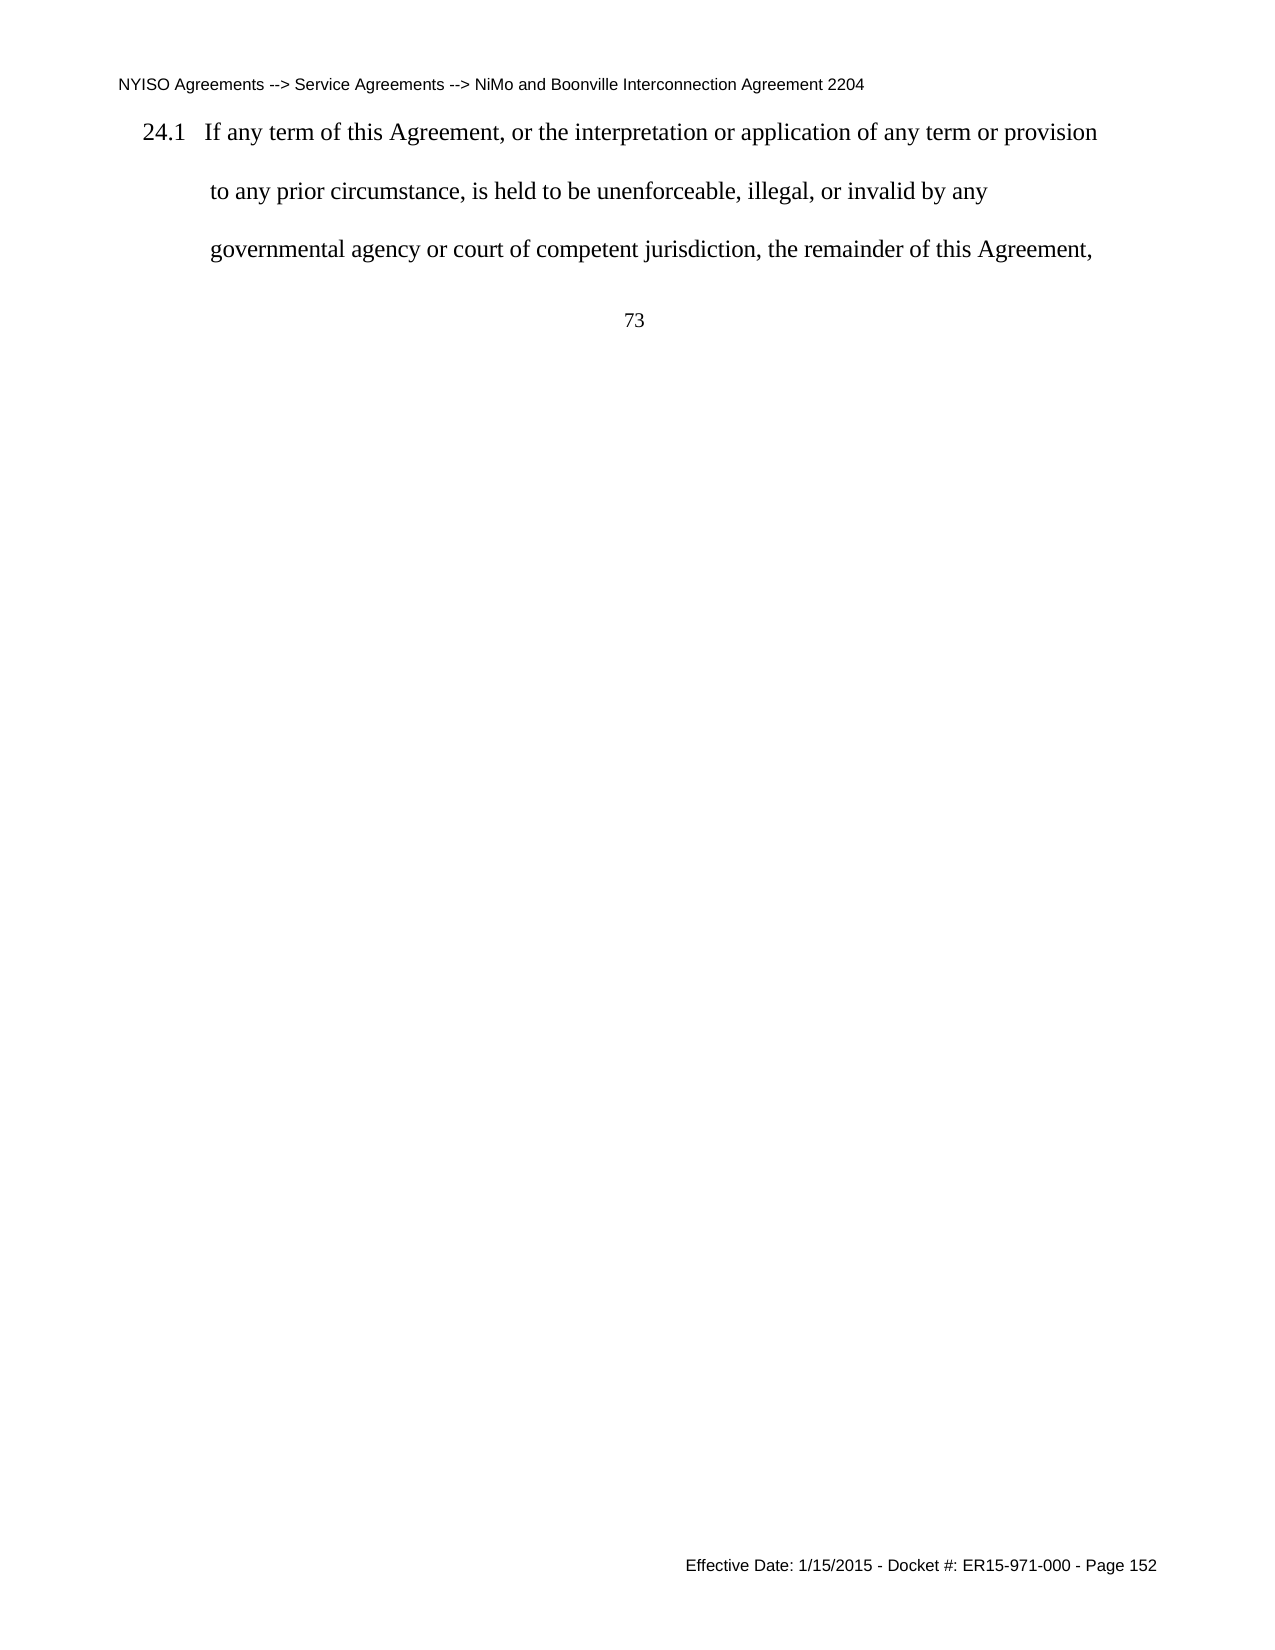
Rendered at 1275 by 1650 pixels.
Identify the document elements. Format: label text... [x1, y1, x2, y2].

text 24.1 If any term of this Agreement, or the interpretation or application of any term or provision to any prior circumstance, is held to be unenforceable, illegal, or invalid by any governmental agency or court of competent jurisdiction, the remainder of this Agreement, [142, 94, 1141, 269]
text 73 [624, 308, 1275, 332]
